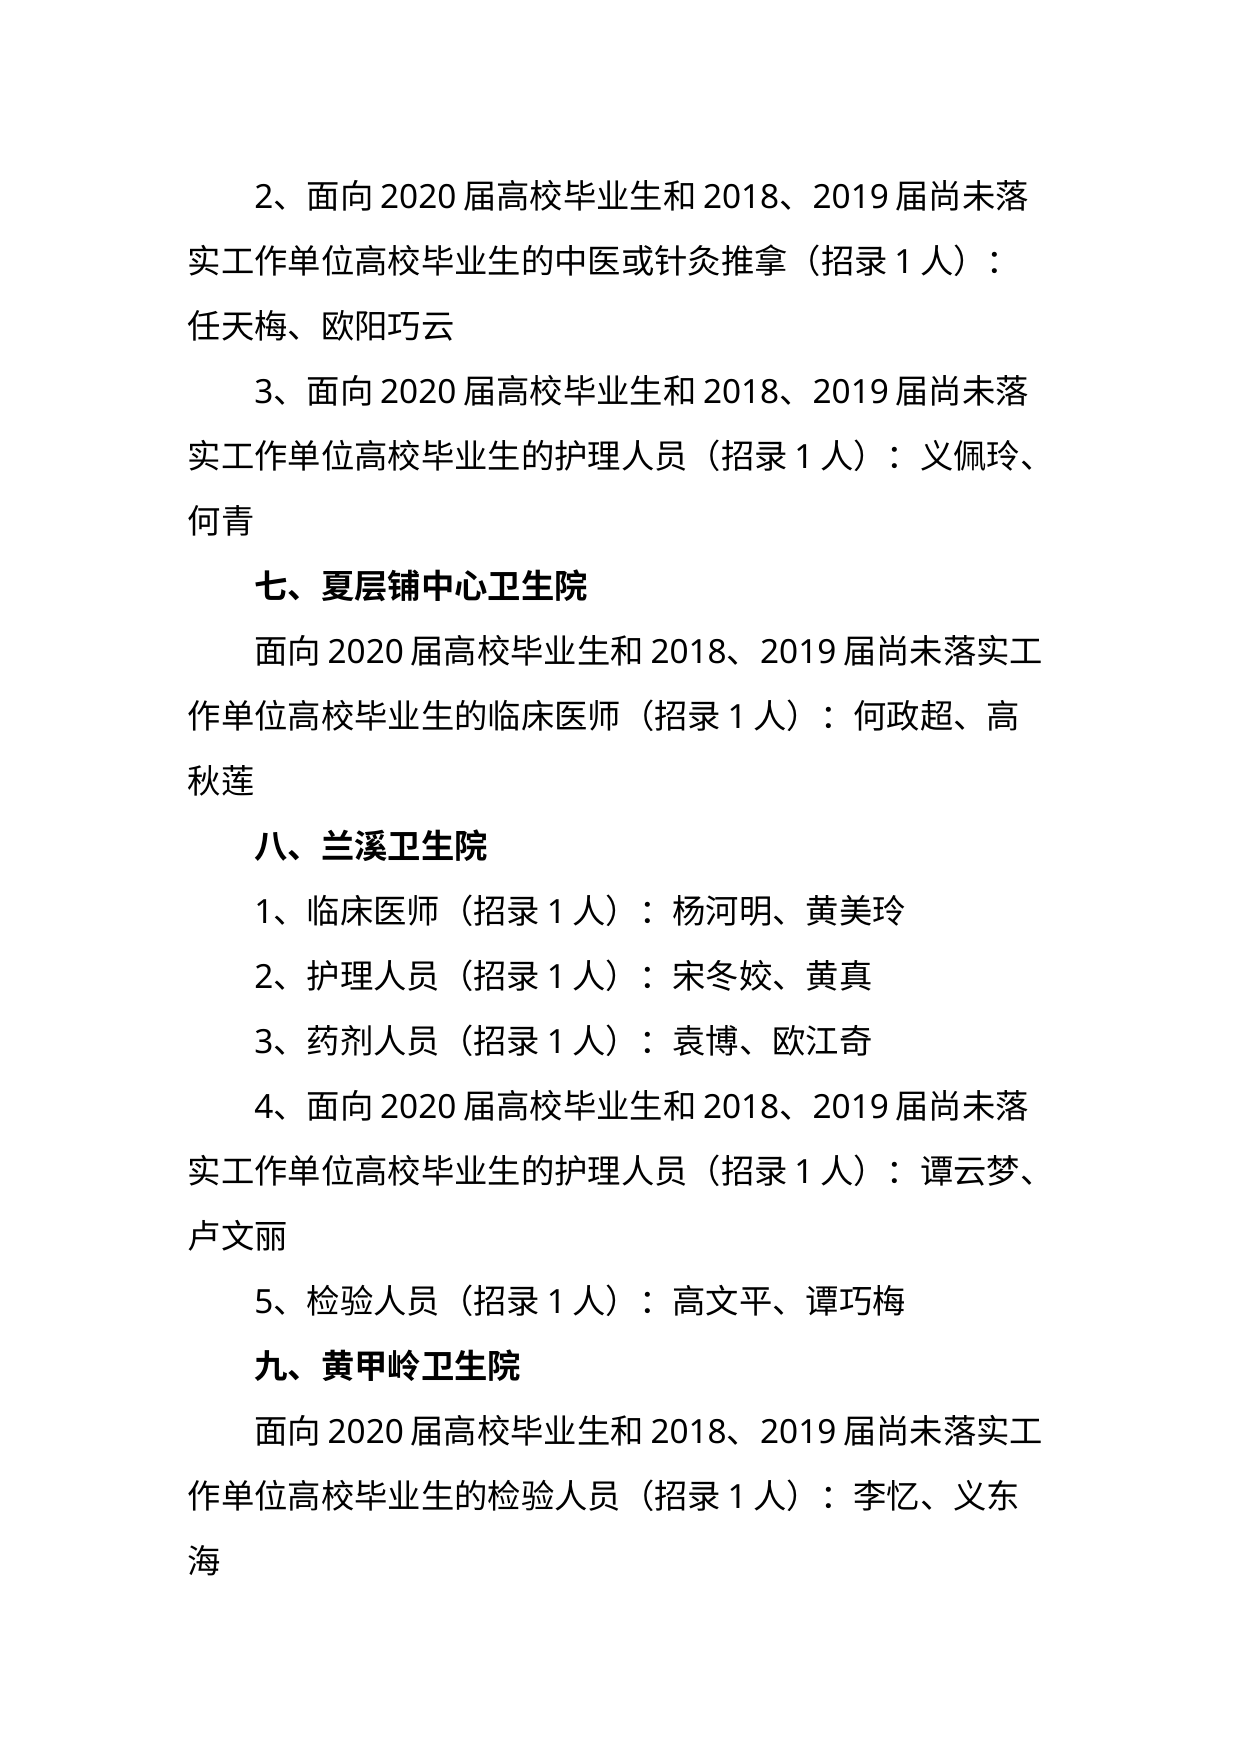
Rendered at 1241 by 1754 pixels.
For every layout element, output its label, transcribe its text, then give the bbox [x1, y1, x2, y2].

text 七、夏层铺中心卫生院 [187, 552, 1053, 617]
text 2、面向2020届高校毕业生和2018、2019届尚未落实工作单位高校毕业生的中医或针灸推拿（招录1人）：任天梅、欧阳巧云 [187, 162, 1053, 357]
text 九、黄甲岭卫生院 [187, 1332, 1053, 1397]
text 3、面向2020届高校毕业生和2018、2019届尚未落实工作单位高校毕业生的护理人员（招录1人）：义佩玲、何青 [187, 357, 1053, 552]
text 面向2020届高校毕业生和2018、2019届尚未落实工作单位高校毕业生的临床医师（招录1人）：何政超、高秋莲 [187, 617, 1053, 812]
text 1、临床医师（招录1人）：杨河明、黄美玲 [187, 877, 1053, 942]
text 面向2020届高校毕业生和2018、2019届尚未落实工作单位高校毕业生的检验人员（招录1人）：李忆、义东海 [187, 1397, 1053, 1592]
text 3、药剂人员（招录1人）：袁博、欧江奇 [187, 1007, 1053, 1072]
text 4、面向2020届高校毕业生和2018、2019届尚未落实工作单位高校毕业生的护理人员（招录1人）：谭云梦、卢文丽 [187, 1072, 1053, 1267]
text 5、检验人员（招录1人）：高文平、谭巧梅 [187, 1267, 1053, 1332]
text 八、兰溪卫生院 [187, 812, 1053, 877]
text 2、护理人员（招录1人）：宋冬姣、黄真 [187, 942, 1053, 1007]
